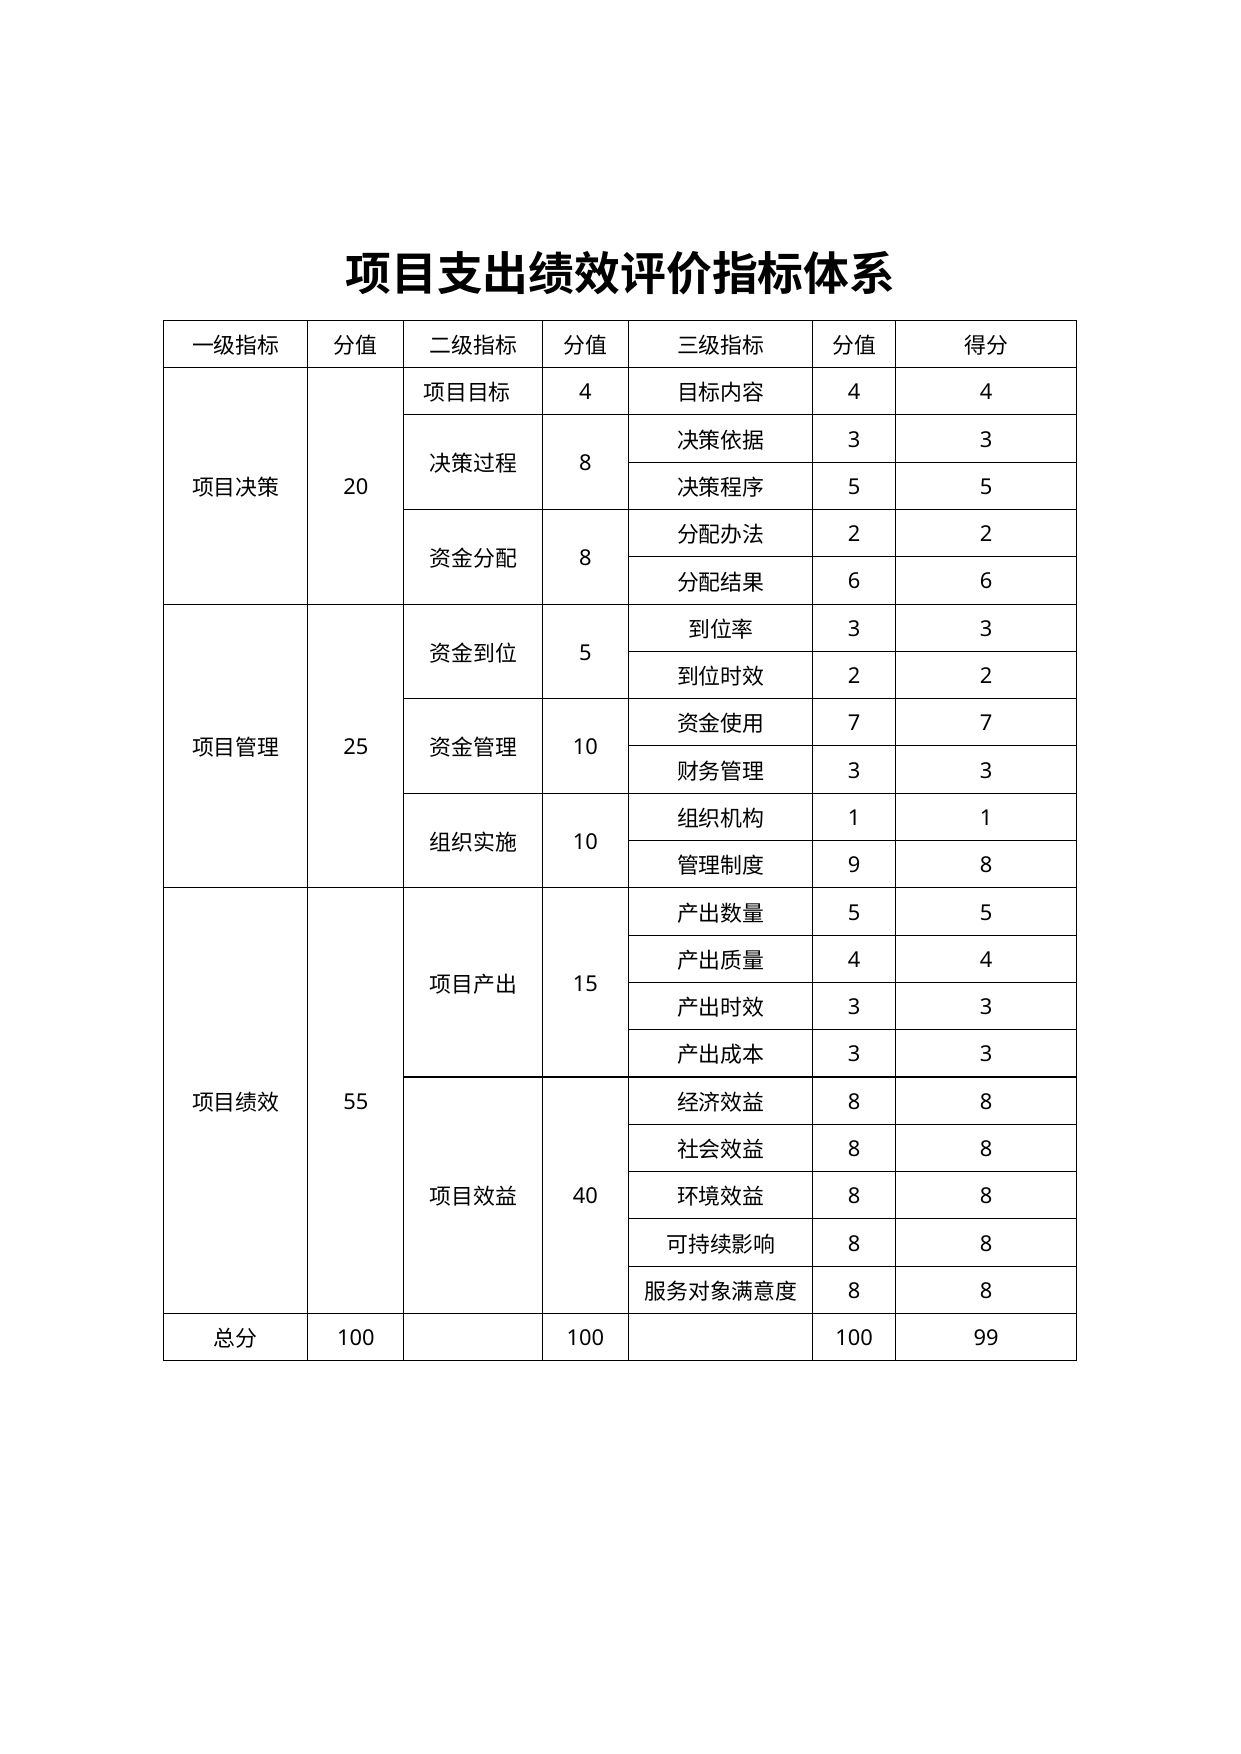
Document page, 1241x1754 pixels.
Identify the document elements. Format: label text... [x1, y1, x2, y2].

table_cell 1 [896, 794, 1076, 840]
table_cell 组织机构 [629, 794, 812, 840]
table_cell 资金分配 [404, 510, 542, 603]
table_header 二级指标 [404, 321, 542, 367]
table_cell 2 [813, 510, 895, 556]
table_cell 8 [543, 415, 628, 509]
table_cell 4 [896, 368, 1076, 414]
table_cell 3 [813, 415, 895, 462]
table_cell 资金到位 [404, 605, 542, 698]
text 项目支出绩效评价指标体系 [165, 220, 1075, 320]
table_cell 决策依据 [629, 415, 812, 462]
table_cell 3 [813, 983, 895, 1029]
table_cell 项目管理 [164, 605, 307, 887]
table_cell 财务管理 [629, 746, 812, 793]
table_header 分值 [543, 321, 628, 367]
table_cell 决策过程 [404, 415, 542, 509]
table_cell 5 [896, 463, 1076, 509]
table_cell 7 [896, 699, 1076, 745]
table_cell 100 [543, 1314, 628, 1360]
table_cell 8 [813, 1219, 895, 1266]
table_cell 8 [896, 1219, 1076, 1266]
table_cell 资金管理 [404, 699, 542, 793]
table_cell 3 [896, 1030, 1076, 1076]
table_cell 8 [813, 1078, 895, 1124]
table_cell 5 [896, 888, 1076, 934]
table_cell 2 [896, 510, 1076, 556]
table_cell 8 [813, 1267, 895, 1313]
table_cell 8 [813, 1172, 895, 1218]
table_cell 3 [896, 746, 1076, 793]
table_cell 3 [813, 746, 895, 793]
table_cell 2 [813, 652, 895, 698]
table_cell 100 [813, 1314, 895, 1360]
table_cell 项目产出 [404, 888, 542, 1076]
table_cell 到位率 [629, 605, 812, 651]
table_cell 15 [543, 888, 628, 1076]
table_cell 10 [543, 794, 628, 887]
table_cell 8 [896, 841, 1076, 887]
table_cell 2 [896, 652, 1076, 698]
table_cell 8 [896, 1267, 1076, 1313]
table_header 分值 [308, 321, 403, 367]
table_cell [404, 1314, 542, 1360]
table_cell 8 [896, 1078, 1076, 1124]
table_header 三级指标 [629, 321, 812, 367]
table_cell 分配结果 [629, 557, 812, 603]
table_header 得分 [896, 321, 1076, 367]
table_cell 管理制度 [629, 841, 812, 887]
table_cell 到位时效 [629, 652, 812, 698]
table_cell 产出成本 [629, 1030, 812, 1076]
table_cell 4 [543, 368, 628, 414]
table_cell 5 [813, 888, 895, 934]
table_cell 产出质量 [629, 936, 812, 982]
table_cell 8 [813, 1125, 895, 1171]
table_cell 10 [543, 699, 628, 793]
table_cell 7 [813, 699, 895, 745]
table_cell 99 [896, 1314, 1076, 1360]
table_cell 4 [813, 368, 895, 414]
table_cell 项目绩效 [164, 888, 307, 1313]
table_cell 资金使用 [629, 699, 812, 745]
table_cell 5 [543, 605, 628, 698]
table_cell 决策程序 [629, 463, 812, 509]
table_cell [629, 1314, 812, 1360]
table_cell 8 [543, 510, 628, 603]
table_cell 5 [813, 463, 895, 509]
table_cell 55 [308, 888, 403, 1313]
table_cell 4 [813, 936, 895, 982]
table_cell 9 [813, 841, 895, 887]
table_cell 1 [813, 794, 895, 840]
table_cell 组织实施 [404, 794, 542, 887]
table_cell 分配办法 [629, 510, 812, 556]
table_cell 3 [896, 415, 1076, 462]
table_cell 可持续影响 [629, 1219, 812, 1266]
table_cell 环境效益 [629, 1172, 812, 1218]
table_cell 社会效益 [629, 1125, 812, 1171]
table_cell 3 [813, 605, 895, 651]
table_cell 目标内容 [629, 368, 812, 414]
table_cell 项目效益 [404, 1078, 542, 1313]
table_cell 100 [308, 1314, 403, 1360]
table_cell 4 [896, 936, 1076, 982]
table_cell 项目目标 [404, 368, 542, 414]
table_cell 20 [308, 368, 403, 603]
table_cell 3 [896, 983, 1076, 1029]
table_cell 6 [896, 557, 1076, 603]
picture [510, 397, 523, 401]
table_cell 8 [896, 1125, 1076, 1171]
table_cell 产出时效 [629, 983, 812, 1029]
table_cell 项目决策 [164, 368, 307, 603]
table_header 分值 [813, 321, 895, 367]
table_header 一级指标 [164, 321, 307, 367]
table_cell 总分 [164, 1314, 307, 1360]
table_cell 40 [543, 1078, 628, 1313]
table_cell 3 [896, 605, 1076, 651]
table_cell 经济效益 [629, 1078, 812, 1124]
table_cell 25 [308, 605, 403, 887]
table_cell 6 [813, 557, 895, 603]
table_cell 3 [813, 1030, 895, 1076]
table_cell 服务对象满意度 [629, 1267, 812, 1313]
table_cell 8 [896, 1172, 1076, 1218]
table_cell 产出数量 [629, 888, 812, 934]
